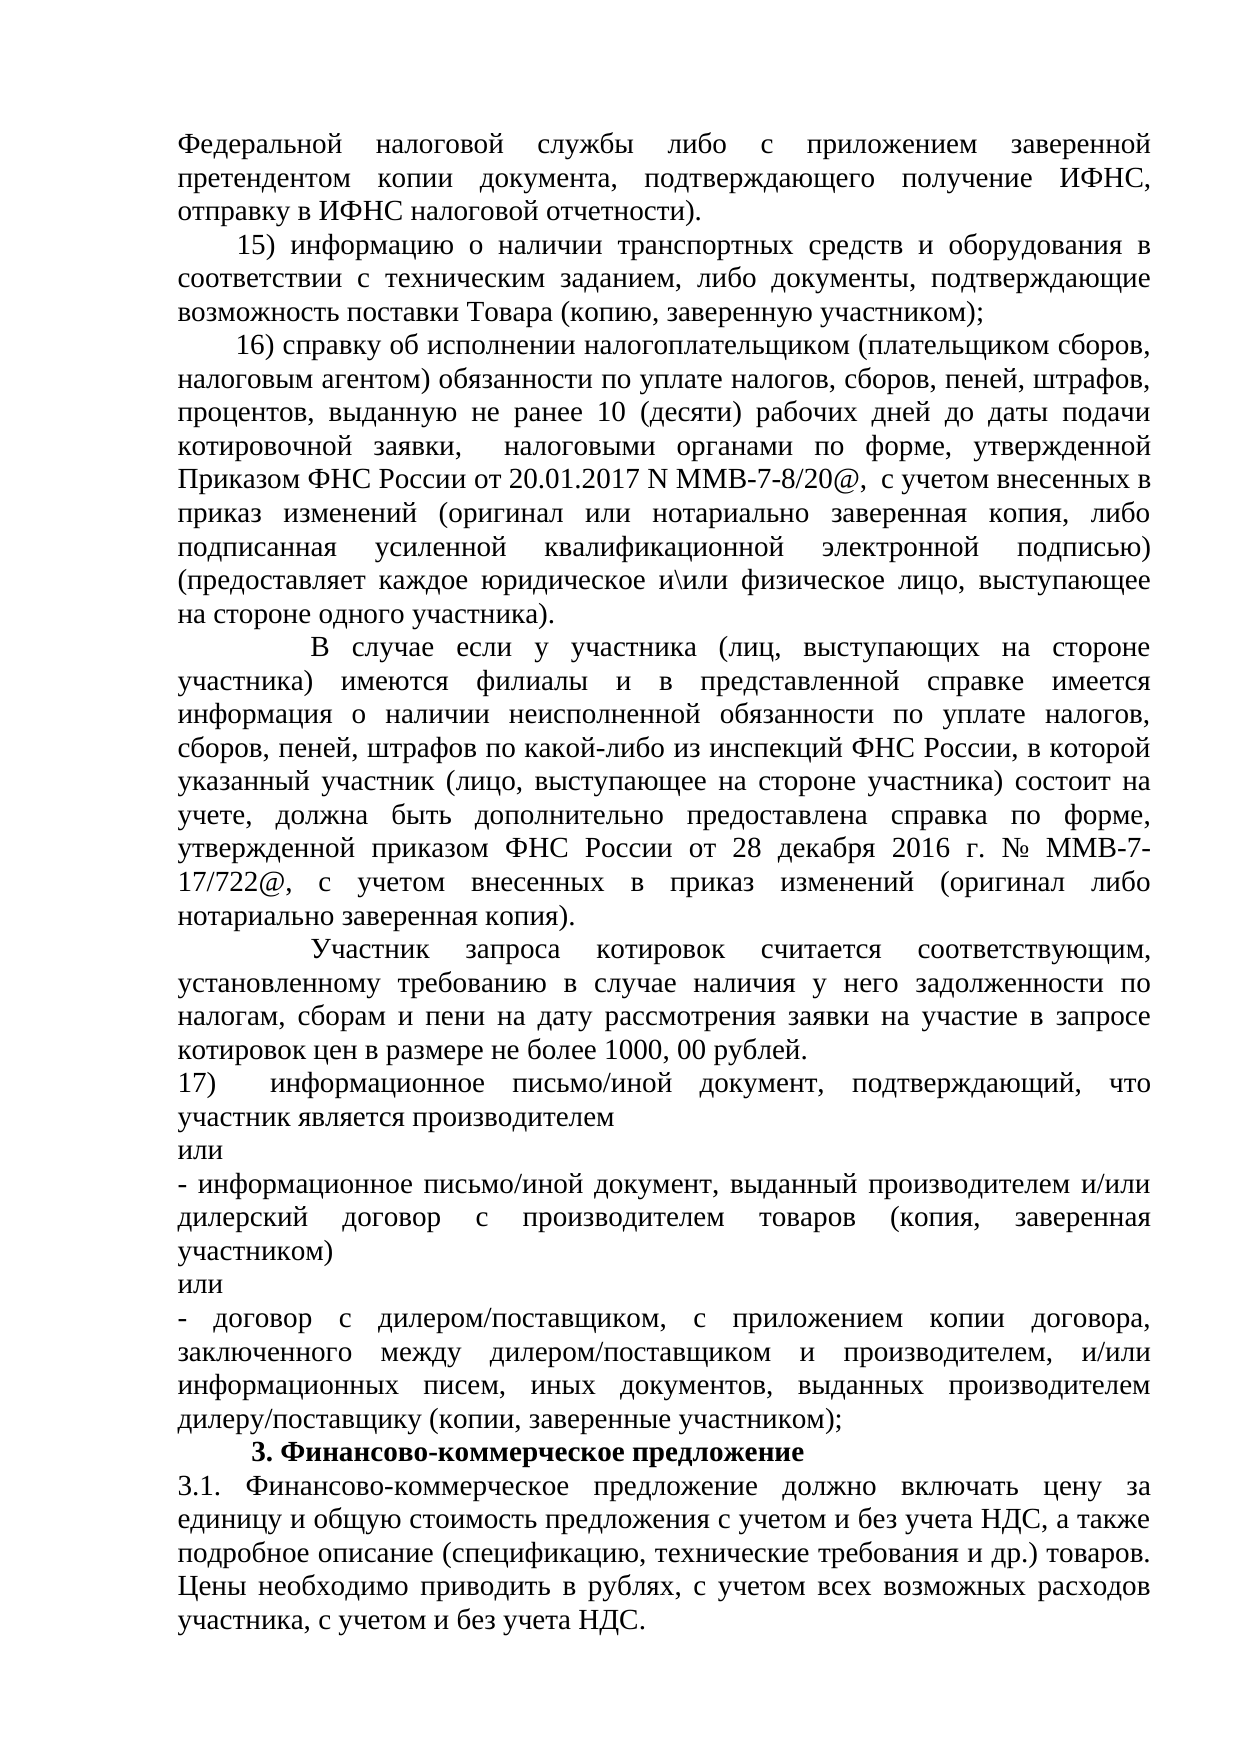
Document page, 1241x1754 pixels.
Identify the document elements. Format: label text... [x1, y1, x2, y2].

text 3. Финансово-коммерческое предложение [251, 1434, 1152, 1468]
text 17) информационное письмо/иной документ, подтверждающий, что участник является производителем [177, 1065, 1152, 1132]
text 16) справку об исполнении налогоплательщиком (плательщиком сборов, налоговым агентом) обязанности по уплате налогов, сборов, пеней, штрафов, процентов, выданную не ранее 10 (десяти) рабочих дней до даты подачи котировочной заявки, налоговыми органами по форме, утвержденной Приказом ФНС России от 20.01.2017 N ММВ-7-8/20@, с учетом внесенных в приказ изменений (оригинал или нотариально заверенная копия, либо подписанная усиленной квалификационной электронной подписью) (предоставляет каждое юридическое и\или физическое лицо, выступающее на стороне одного участника). [177, 327, 1152, 629]
text или [177, 1267, 1152, 1300]
text или [177, 1132, 1152, 1166]
list 3.1. Финансово-коммерческое предложение должно включать цену за единицу и общую стоимость предложения с учетом и без учета НДС, а также подробное описание (спецификацию, технические требования и др.) товаров. Цены необходимо приводить в рублях, с учетом всех возможных расходов участника, с учетом и без учета НДС. [177, 1468, 1152, 1636]
text Участник запроса котировок считается соответствующим, установленному требованию в случае наличия у него задолженности по налогам, сборам и пени на дату рассмотрения заявки на участие в запросе котировок цен в размере не более 1000, 00 рублей. [177, 931, 1152, 1065]
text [177, 126, 1152, 227]
text В случае если у участника (лиц, выступающих на стороне участника) имеются филиалы и в представленной справке имеется информация о наличии неисполненной обязанности по уплате налогов, сборов, пеней, штрафов по какой-либо из инспекций ФНС России, в которой указанный участник (лицо, выступающее на стороне участника) состоит на учете, должна быть дополнительно предоставлена справка по форме, утвержденной приказом ФНС России от 28 декабря 2016 г. № ММВ-7-17/722@, с учетом внесенных в приказ изменений (оригинал либо нотариально заверенная копия). [177, 629, 1152, 931]
text - информационное письмо/иной документ, выданный производителем и/или дилерский договор с производителем товаров (копия, заверенная участником) [177, 1166, 1152, 1267]
text 15) информацию о наличии транспортных средств и оборудования в соответствии с техническим заданием, либо документы, подтверждающие возможность поставки Товара (копию, заверенную участником); [177, 227, 1152, 327]
text - договор с дилером/поставщиком, с приложением копии договора, заключенного между дилером/поставщиком и производителем, и/или информационных писем, иных документов, выданных производителем дилеру/поставщику (копии, заверенные участником); [177, 1300, 1152, 1434]
